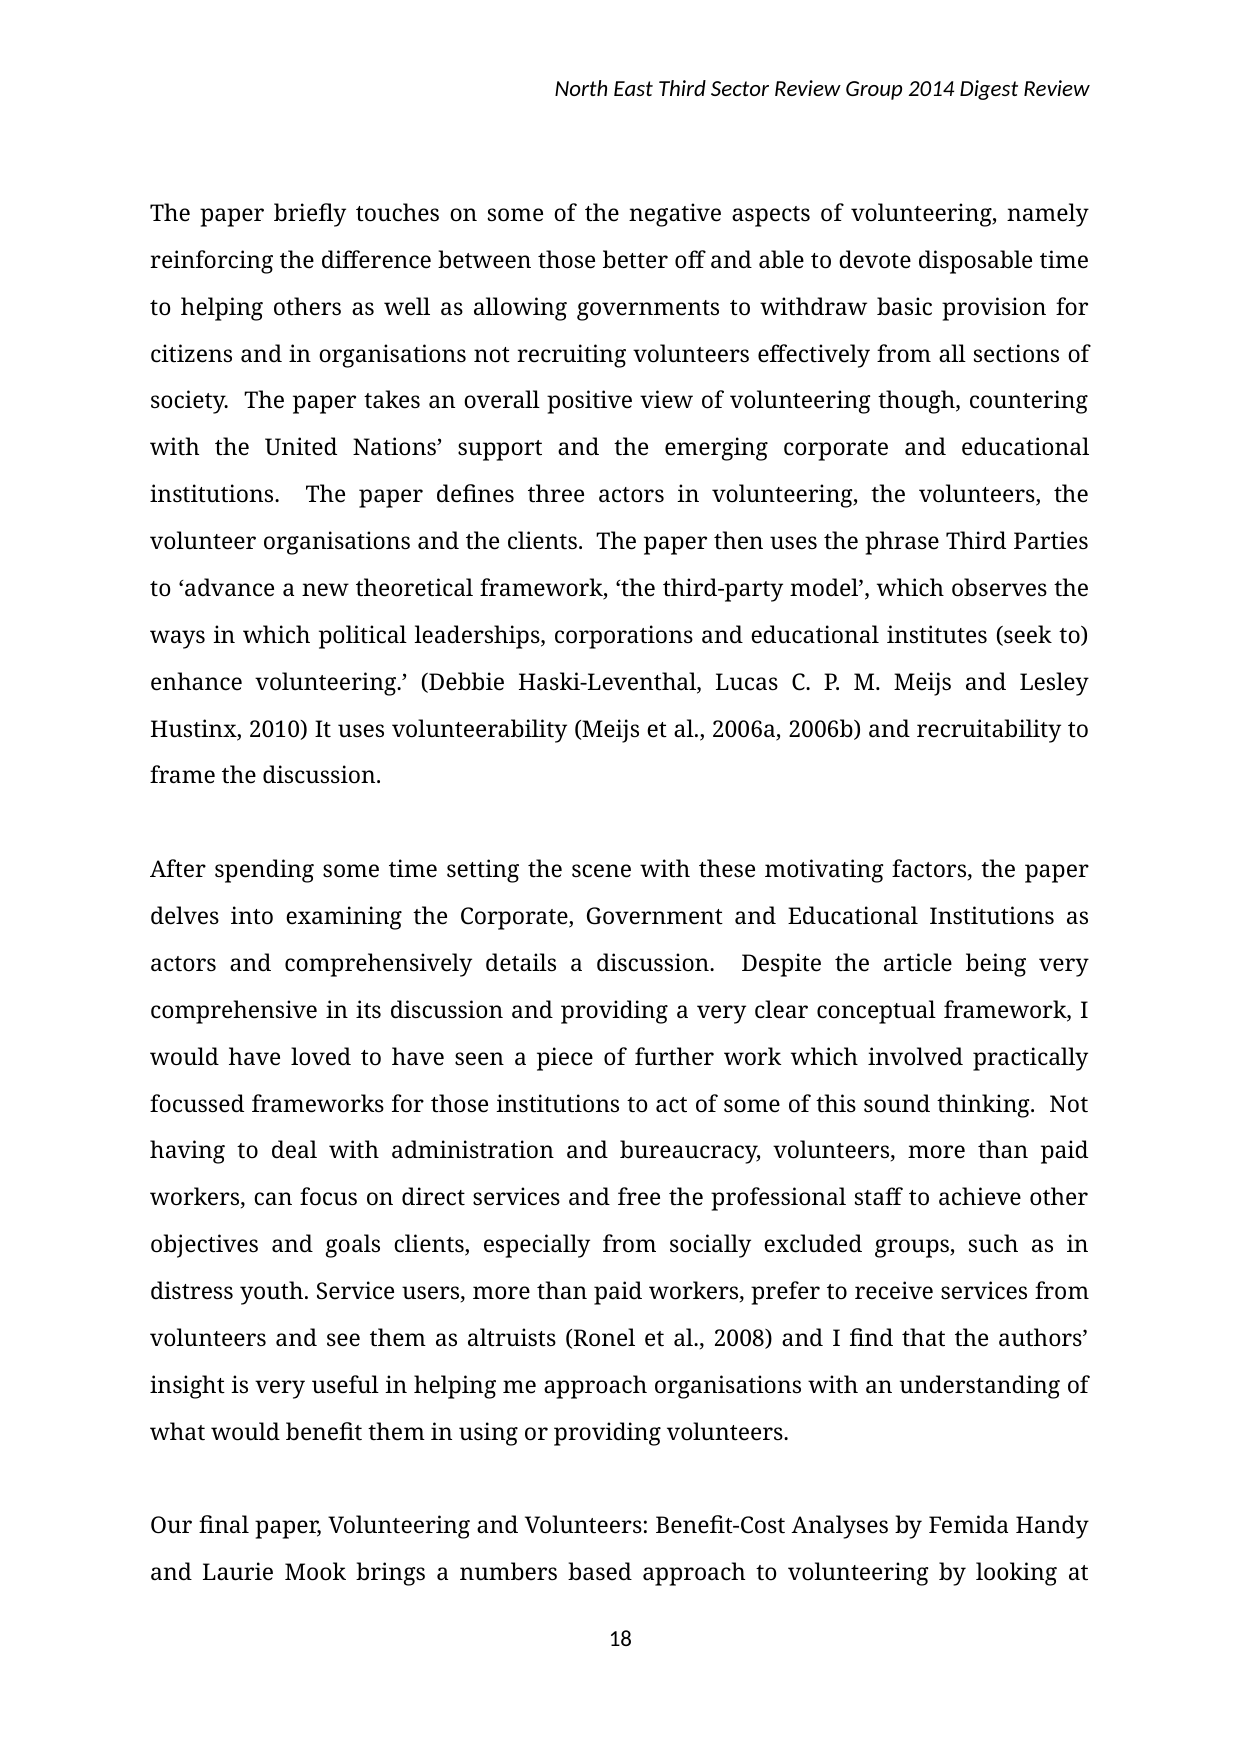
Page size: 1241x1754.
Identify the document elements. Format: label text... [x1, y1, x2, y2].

text The paper briefly touches on some of the negative aspects of volunteering, namely reinforcing the difference between those better off and able to devote disposable time to helping others as well as allowing governments to withdraw basic provision for citizens and in organisations not recruiting volunteers effectively from all sections of society. The paper takes an overall positive view of volunteering though, countering with the United Nations’ support and the emerging corporate and educational institutions. The paper defines three actors in volunteering, the volunteers, the volunteer organisations and the clients. The paper then uses the phrase Third Parties to ‘advance a new theoretical framework, ‘the third-party model’, which observes the ways in which political leaderships, corporations and educational institutes (seek to) enhance volunteering.’ (Debbie Haski-Leventhal, Lucas C. P. M. Meijs and Lesley Hustinx, 2010) It uses volunteerability (Meijs et al., 2006a, 2006b) and recruitability to frame the discussion. [150, 197, 1090, 791]
text After spending some time setting the scene with these motivating factors, the paper delves into examining the Corporate, Government and Educational Institutions as actors and comprehensively details a discussion. Despite the article being very comprehensive in its discussion and providing a very clear conceptual framework, I would have loved to have seen a piece of further work which involved practically focussed frameworks for those institutions to act of some of this sound thinking. Not having to deal with administration and bureaucracy, volunteers, more than paid workers, can focus on direct services and free the professional staff to achieve other objectives and goals clients, especially from socially excluded groups, such as in distress youth. Service users, more than paid workers, prefer to receive services from volunteers and see them as altruists (Ronel et al., 2008) and I find that the authors’ insight is very useful in helping me approach organisations with an understanding of what would benefit them in using or providing volunteers. [150, 853, 1090, 1447]
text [150, 1509, 1090, 1587]
